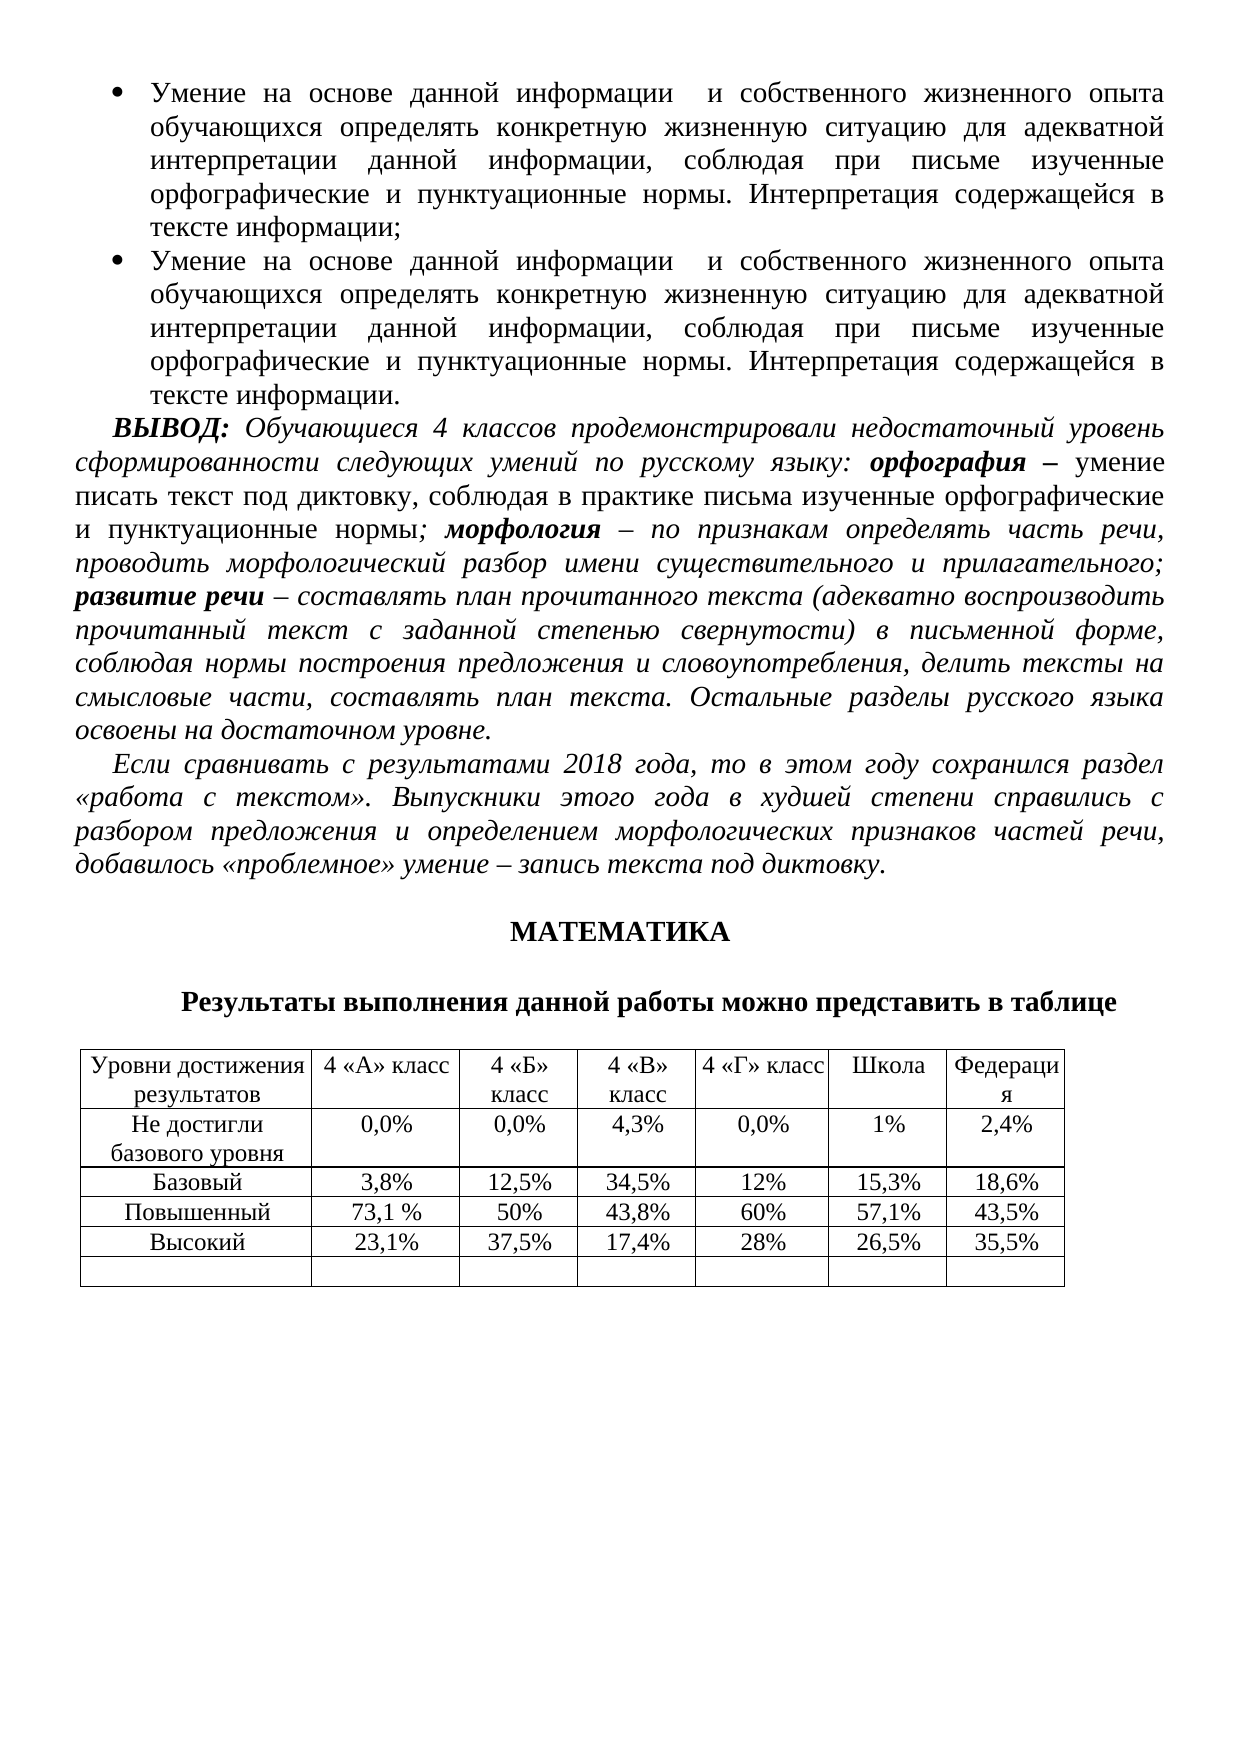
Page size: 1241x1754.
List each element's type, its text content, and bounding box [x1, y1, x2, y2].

table_cell 43,8% [578, 1197, 695, 1226]
table_cell [578, 1257, 695, 1286]
table_cell 3,8% [312, 1168, 459, 1196]
table_cell 28% [696, 1227, 828, 1256]
table_cell 57,1% [829, 1197, 946, 1226]
table_cell Высокий [81, 1227, 311, 1256]
table_header 4 «А» класс [312, 1050, 459, 1108]
table_cell 35,5% [947, 1227, 1064, 1256]
table_cell 0,0% [460, 1109, 577, 1166]
table_cell 26,5% [829, 1227, 946, 1256]
table_cell 4,3% [578, 1109, 695, 1166]
table_cell 0,0% [312, 1109, 459, 1166]
table_cell [312, 1257, 459, 1286]
table_header 4 «Б» класс [460, 1050, 577, 1108]
table_cell Не достигли базового уровня [81, 1109, 311, 1166]
table_cell 50% [460, 1197, 577, 1226]
text ВЫВОД: Обучающиеся 4 классов продемонстрировали недостаточный уровень сформированности следующих умений по русскому языку: орфография – умение писать текст под диктовку, соблюдая в практике письма изученные орфографические и пунктуационные нормы; морфология – по признакам определять часть речи, проводить морфологический разбор имени существительного и прилагательного; развитие речи – составлять план прочитанного текста (адекватно воспроизводить прочитанный текст с заданной степенью свернутости) в письменной форме, соблюдая нормы построения предложения и словоупотребления, делить тексты на смысловые части, составлять план текста. Остальные разделы русского языка освоены на достаточном уровне. [75, 411, 1165, 746]
table_cell [829, 1257, 946, 1286]
text Если сравнивать с результатами 2018 года, то в этом году сохранился раздел «работа с текстом». Выпускники этого года в худшей степени справились с разбором предложения и определением морфологических признаков частей речи, добавилось «проблемное» умение – запись текста под диктовку. [75, 746, 1165, 880]
table_cell 15,3% [829, 1168, 946, 1196]
table_header Уровни достижения результатов [81, 1050, 311, 1108]
table_cell 23,1% [312, 1227, 459, 1256]
table_cell Базовый [81, 1168, 311, 1196]
table_cell 43,5% [947, 1197, 1064, 1226]
table_cell 2,4% [947, 1109, 1064, 1166]
table_cell 73,1 % [312, 1197, 459, 1226]
text Результаты выполнения данной работы можно представить в таблице [92, 984, 1150, 1017]
table_cell 37,5% [460, 1227, 577, 1256]
table_cell 18,6% [947, 1168, 1064, 1196]
text МАТЕМАТИКА [75, 914, 1165, 947]
table_cell [460, 1257, 577, 1286]
table_header 4 «Г» класс [696, 1050, 828, 1108]
table_cell 12% [696, 1168, 828, 1196]
table_cell 12,5% [460, 1168, 577, 1196]
list Умение на основе данной информации и собственного жизненного опыта обучающихся определять конкретную жизненную ситуацию для адекватной интерпретации данной информации, соблюдая при письме изученные орфографические и пунктуационные нормы. Интерпретация содержащейся в тексте информации. [112, 243, 1165, 411]
table_cell 60% [696, 1197, 828, 1226]
table_cell [696, 1257, 828, 1286]
table_cell 1% [829, 1109, 946, 1166]
table_cell 0,0% [696, 1109, 828, 1166]
table_cell [947, 1257, 1064, 1286]
list Умение на основе данной информации и собственного жизненного опыта обучающихся определять конкретную жизненную ситуацию для адекватной интерпретации данной информации, соблюдая при письме изученные орфографические и пунктуационные нормы. Интерпретация содержащейся в тексте информации; [112, 75, 1165, 243]
table_cell Повышенный [81, 1197, 311, 1226]
table_header 4 «В» класс [578, 1050, 695, 1108]
table_header Школа [829, 1050, 946, 1108]
table_cell 17,4% [578, 1227, 695, 1256]
table_cell 34,5% [578, 1168, 695, 1196]
table_cell [81, 1257, 311, 1286]
table_header Федерация [947, 1050, 1064, 1108]
